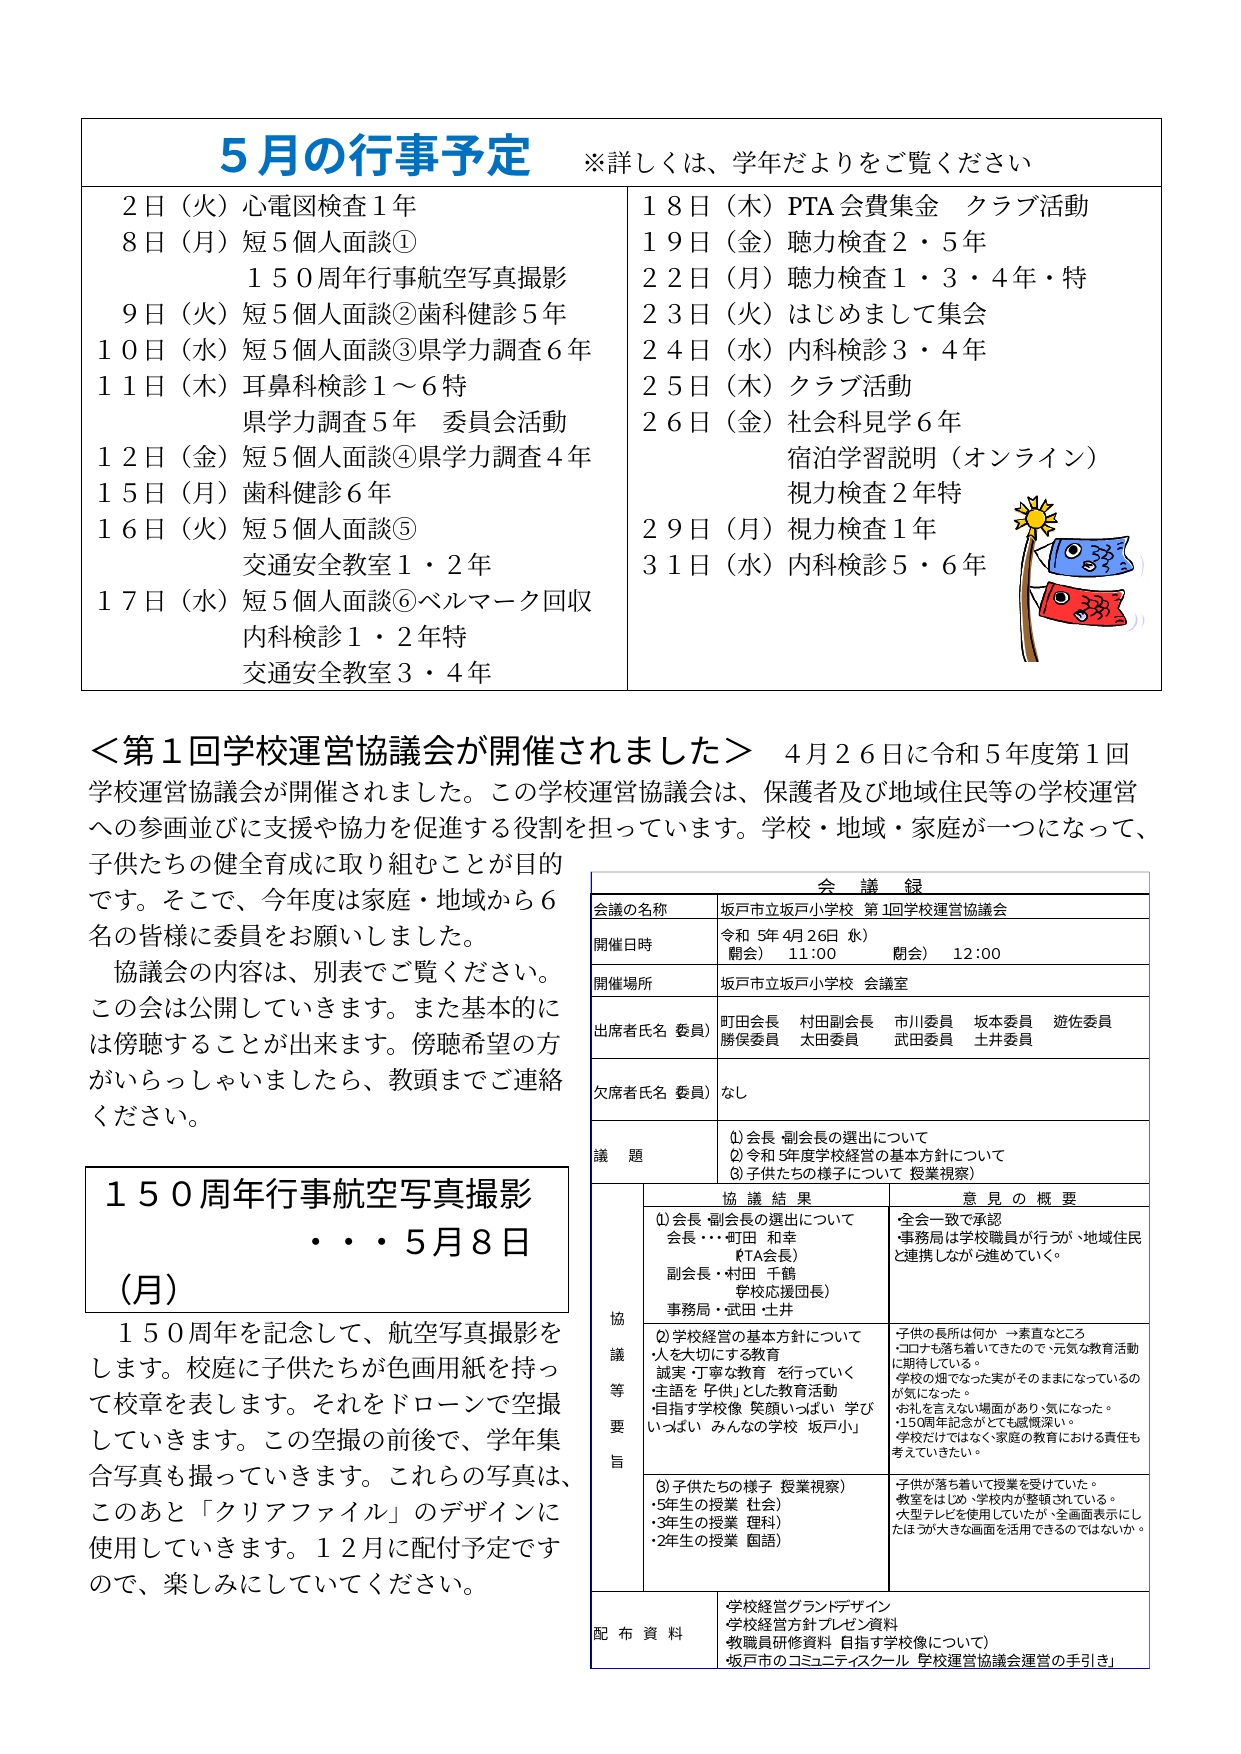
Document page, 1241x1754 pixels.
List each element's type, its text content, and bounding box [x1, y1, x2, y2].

text １５０周年を記念して、航空写真撮影をします。校庭に子供たちが色画用紙を持って校章を表します。それをドローンで空撮していきます。この空撮の前後で、学年集合写真も撮っていきます。これらの写真は、このあと「クリアファイル」のデザインに使用していきます。１２月に配付予定ですので、楽しみにしていてください。 [644, 1475, 888, 1591]
table_cell １８日（木）PTA会費集金 クラブ活動 １９日（金）聴力検査２・５年 ２２日（月）聴力検査１・３・４年・特 ２３日（火）はじめまして集会 ２４日（水）内科検診３・４年 ２５日（木）クラブ活動 ２６日（金）社会科見学６年 宿泊学習説明（オンライン） 視力検査２年特 ２９日（月）視力検査１年 ３１日（水）内科検診５・６年 [628, 187, 1161, 690]
text １５０周年を記念して、航空写真撮影をします。校庭に子供たちが色画用紙を持って校章を表します。それをドローンで空撮していきます。この空撮の前後で、学年集合写真も撮っていきます。これらの写真は、このあと「クリアファイル」のデザインに使用していきます。１２月に配付予定ですので、楽しみにしていてください。 [890, 1475, 1149, 1591]
text 協議会の内容は、別表でご覧ください。この会は公開していきます。また基本的には傍聴することが出来ます。傍聴希望の方がいらっしゃいましたら、教頭までご連絡ください。 [718, 997, 1149, 1058]
text 協議会の内容は、別表でご覧ください。この会は公開していきます。また基本的には傍聴することが出来ます。傍聴希望の方がいらっしゃいましたら、教頭までご連絡ください。 [718, 1059, 1149, 1120]
text １５０周年を記念して、航空写真撮影をします。校庭に子供たちが色画用紙を持って校章を表します。それをドローンで空撮していきます。この空撮の前後で、学年集合写真も撮っていきます。これらの写真は、このあと「クリアファイル」のデザインに使用していきます。１２月に配付予定ですので、楽しみにしていてください。 [89, 1313, 590, 1601]
text １５０周年を記念して、航空写真撮影をします。校庭に子供たちが色画用紙を持って校章を表します。それをドローンで空撮していきます。この空撮の前後で、学年集合写真も撮っていきます。これらの写真は、このあと「クリアファイル」のデザインに使用していきます。１２月に配付予定ですので、楽しみにしていてください。 [890, 1324, 1149, 1474]
text 協議会の内容は、別表でご覧ください。この会は公開していきます。また基本的には傍聴することが出来ます。傍聴希望の方がいらっしゃいましたら、教頭までご連絡ください。 [718, 965, 1149, 996]
table_cell ２日（火）心電図検査１年 ８日（月）短５個人面談① １５０周年行事航空写真撮影 ９日（火）短５個人面談②歯科健診５年 １０日（水）短５個人面談③県学力調査６年 １１日（木）耳鼻科検診１～６特 県学力調査５年 委員会活動 １２日（金）短５個人面談④県学力調査４年 １５日（月）歯科健診６年 １６日（火）短５個人面談⑤ 交通安全教室１・２年 １７日（水）短５個人面談⑥ベルマーク回収 内科検診１・２年特 交通安全教室３・４年 [82, 187, 627, 690]
picture [1012, 495, 1148, 661]
text ＜第１回学校運営協議会が開催されました＞ ４月２６日に令和５年度第１回学校運営協議会が開催されました。この学校運営協議会は、保護者及び地域住民等の学校運営への参画並びに支援や協力を促進する役割を担っています。学校・地域・家庭が一つになって、子供たちの健全育成に取り組むことが目的です。そこで、今年度は家庭・地域から６名の皆様に委員をお願いしました。 [89, 725, 1152, 953]
text 協議会の内容は、別表でご覧ください。この会は公開していきます。また基本的には傍聴することが出来ます。傍聴希望の方がいらっしゃいましたら、教頭までご連絡ください。 [89, 953, 590, 1132]
table_header ５月の行事予定 ※詳しくは、学年だよりをご覧ください [82, 119, 1161, 186]
text １５０周年を記念して、航空写真撮影をします。校庭に子供たちが色画用紙を持って校章を表します。それをドローンで空撮していきます。この空撮の前後で、学年集合写真も撮っていきます。これらの写真は、このあと「クリアファイル」のデザインに使用していきます。１２月に配付予定ですので、楽しみにしていてください。 [644, 1324, 888, 1474]
table_header １５０周年行事航空写真撮影 ・・・５月８日（月） [86, 1168, 568, 1312]
